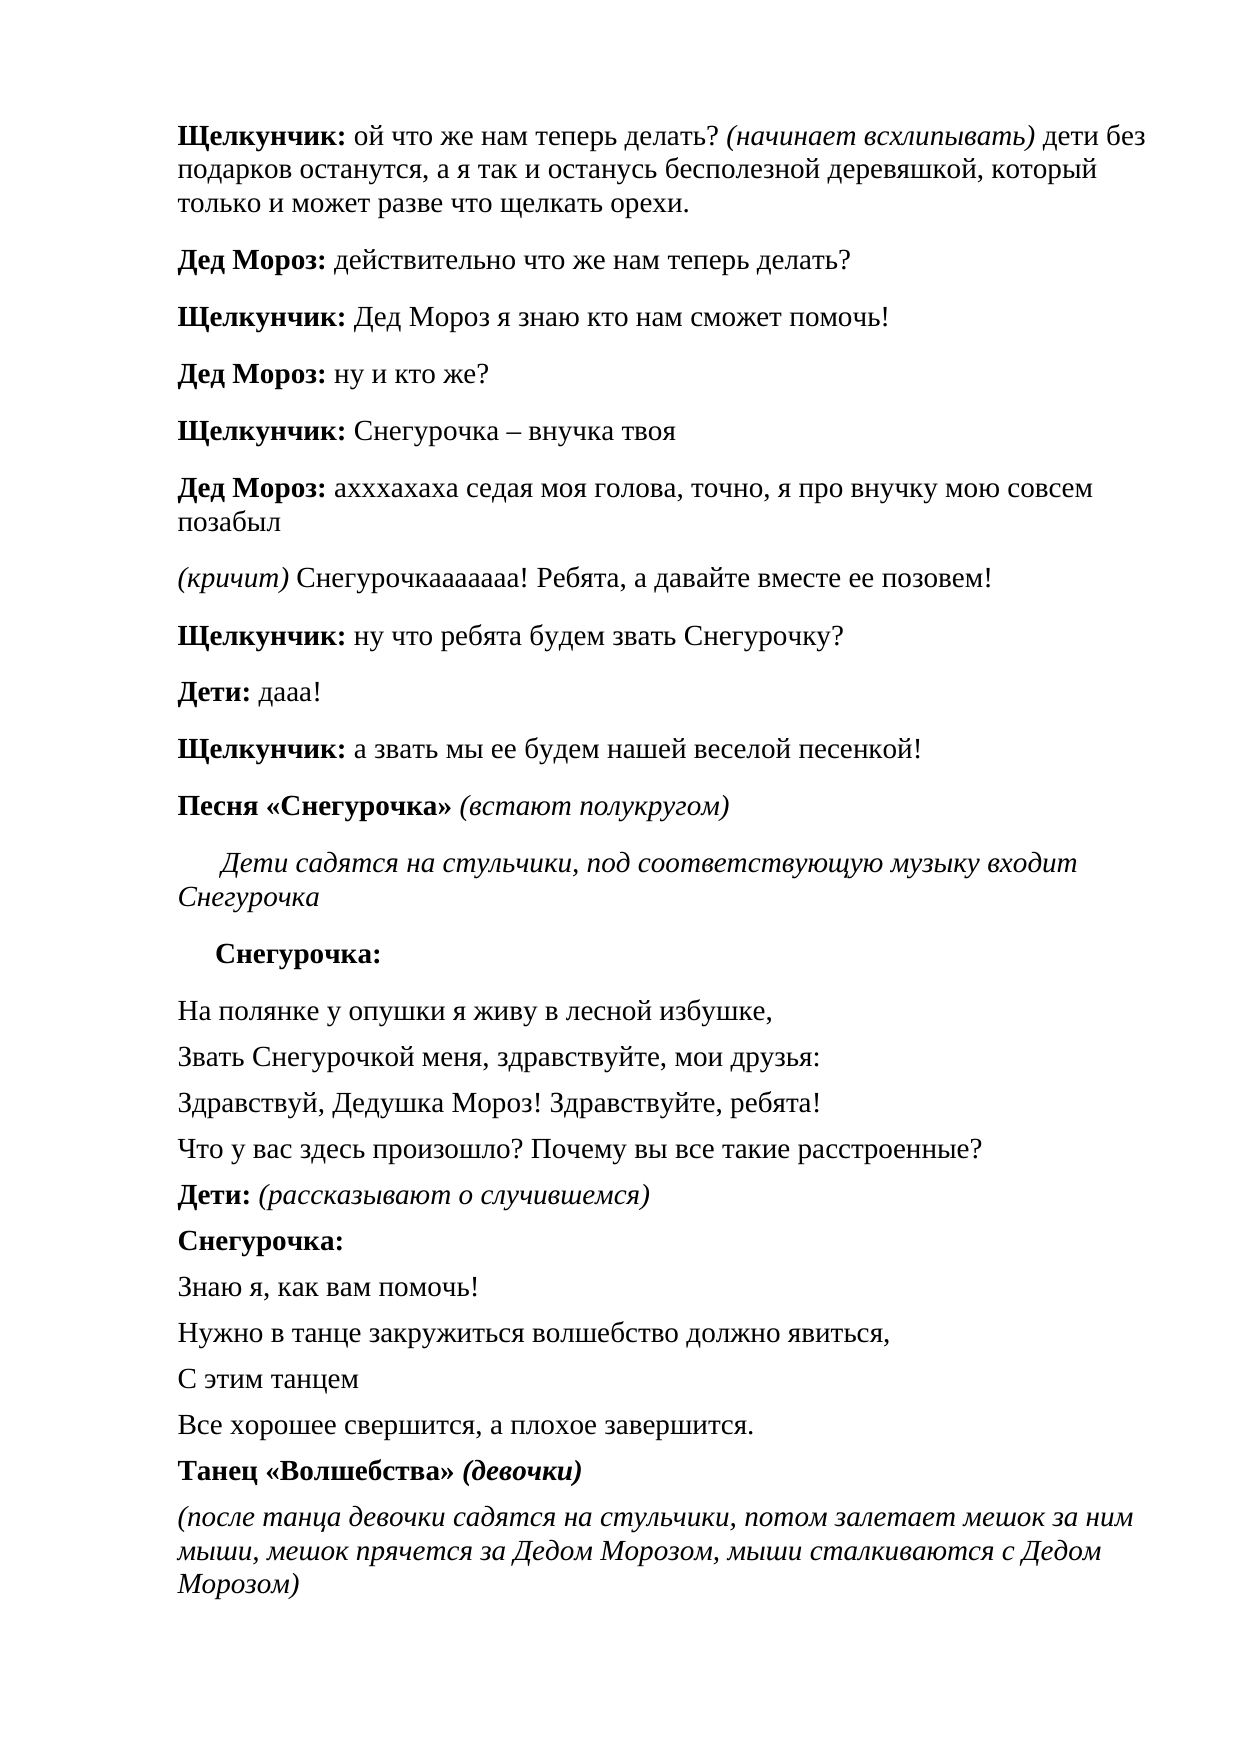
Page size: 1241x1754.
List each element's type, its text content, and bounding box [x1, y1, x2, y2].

text Знаю я, как вам помочь! [177, 1269, 1152, 1303]
text Дети: дааа! [177, 674, 1152, 708]
text Дед Мороз: действительно что же нам теперь делать? [177, 242, 1152, 276]
text Дед Мороз: ну и кто же? [177, 356, 1152, 390]
text Снегурочка: [177, 936, 1152, 969]
text Щелкунчик: ну что ребята будем звать Снегурочку? [177, 618, 1152, 651]
text Песня «Снегурочка» (встают полукругом) [177, 788, 1152, 822]
text (кричит) Снегурочкааааааа! Ребята, а давайте вместе ее позовем! [177, 561, 1152, 594]
text Дети садятся на стульчики, под соответствующую музыку входит Снегурочка [177, 846, 1152, 913]
text Щелкунчик: Дед Мороз я знаю кто нам сможет помочь! [177, 299, 1152, 333]
text Щелкунчик: ой что же нам теперь делать? (начинает всхлипывать) дети без подарков останутся, а я так и останусь бесполезной деревяшкой, который только и может разве что щелкать орехи. [177, 118, 1152, 219]
text Танец «Волшебства» (девочки) [177, 1453, 1152, 1487]
text Нужно в танце закружиться волшебство должно явиться, [177, 1315, 1152, 1349]
text Звать Снегурочкой меня, здравствуйте, мои друзья: [177, 1039, 1152, 1073]
text На полянке у опушки я живу в лесной избушке, [177, 993, 1152, 1027]
text Дед Мороз: ахххахаха седая моя голова, точно, я про внучку мою совсем позабыл [177, 470, 1152, 537]
text Дети: (рассказывают о случившемся) [177, 1177, 1152, 1211]
text Щелкунчик: а звать мы ее будем нашей веселой песенкой! [177, 732, 1152, 765]
text Здравствуй, Дедушка Мороз! Здравствуйте, ребята! [177, 1085, 1152, 1119]
text С этим танцем [177, 1361, 1152, 1395]
text Щелкунчик: Снегурочка – внучка твоя [177, 413, 1152, 447]
text (после танца девочки садятся на стульчики, потом залетает мешок за ним мыши, мешок прячется за Дедом Морозом, мыши сталкиваются с Дедом Морозом) [177, 1499, 1152, 1600]
text Что у вас здесь произошло? Почему вы все такие расстроенные? [177, 1131, 1152, 1165]
text Все хорошее свершится, а плохое завершится. [177, 1407, 1152, 1441]
text Снегурочка: [177, 1223, 1152, 1257]
